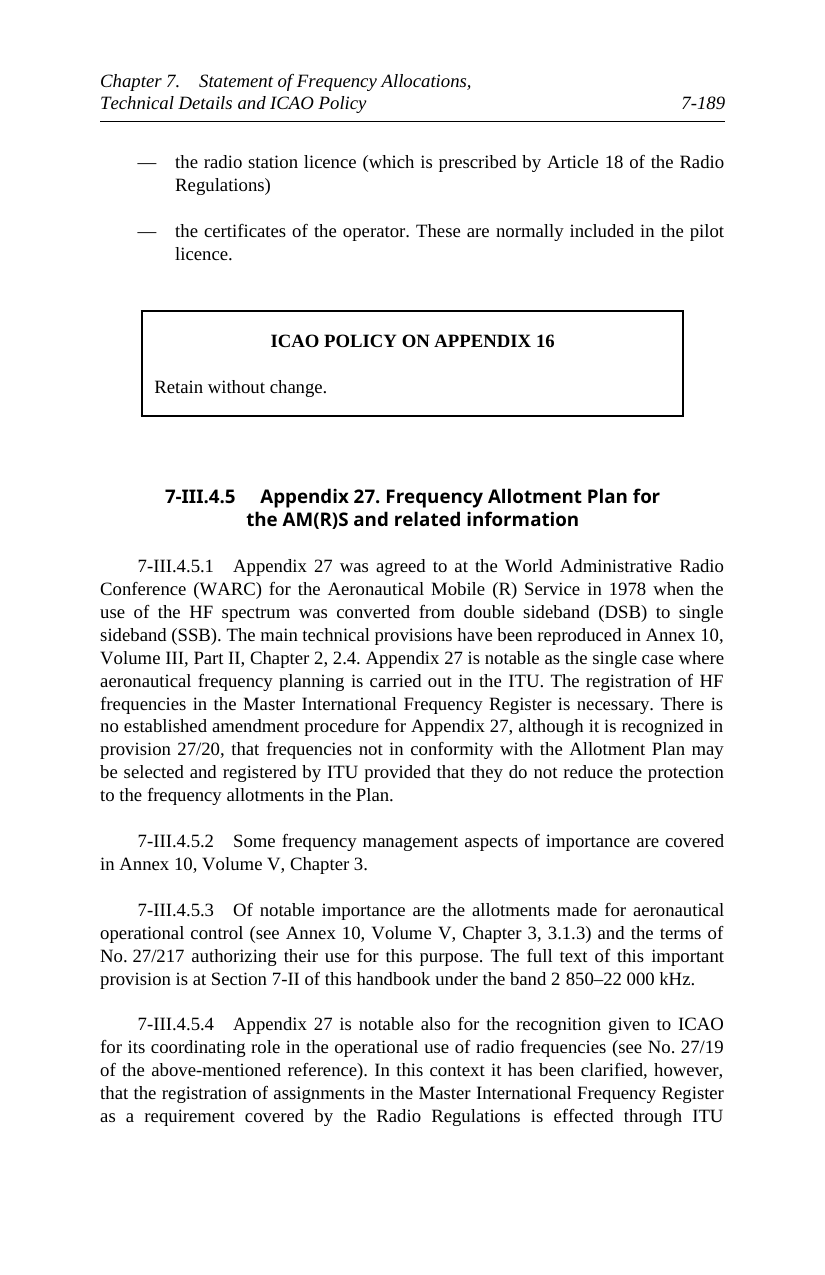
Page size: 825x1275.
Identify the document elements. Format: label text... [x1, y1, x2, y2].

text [100, 1012, 725, 1127]
text the AM(R)S and related information [100, 508, 725, 531]
text — the radio station licence (which is prescribed by Article 18 of the Radio Regulations) [100, 150, 725, 196]
text 7-III.4.5 Appendix 27. Frequency Allotment Plan for [100, 485, 725, 508]
text 7-III.4.5.1 Appendix 27 was agreed to at the World Administrative Radio Conference (WARC) for the Aeronautical Mobile (R) Service in 1978 when the use of the HF spectrum was converted from double sideband (DSB) to single sideband (SSB). The main technical provisions have been reproduced in Annex 10, Volume III, Part II, Chapter 2, 2.4. Appendix 27 is notable as the single case where aeronautical frequency planning is carried out in the ITU. The registration of HF frequencies in the Master International Frequency Register is necessary. There is no established amendment procedure for Appendix 27, although it is recognized in provision 27/20, that frequencies not in conformity with the Allotment Plan may be selected and registered by ITU provided that they do not reduce the protection to the frequency allotments in the Plan. [100, 554, 725, 806]
text 7-III.4.5.2 Some frequency management aspects of importance are covered in Annex 10, Volume V, Chapter 3. [100, 829, 725, 875]
text 7-III.4.5.3 Of notable importance are the allotments made for aeronautical operational control (see Annex 10, Volume V, Chapter 3, 3.1.3) and the terms of No. 27/217 authorizing their use for this purpose. The full text of this important provision is at Section 7-II of this handbook under the band 2 850–22 000 kHz. [100, 898, 725, 989]
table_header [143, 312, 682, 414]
text — the certificates of the operator. These are normally included in the pilot licence. [100, 219, 725, 264]
